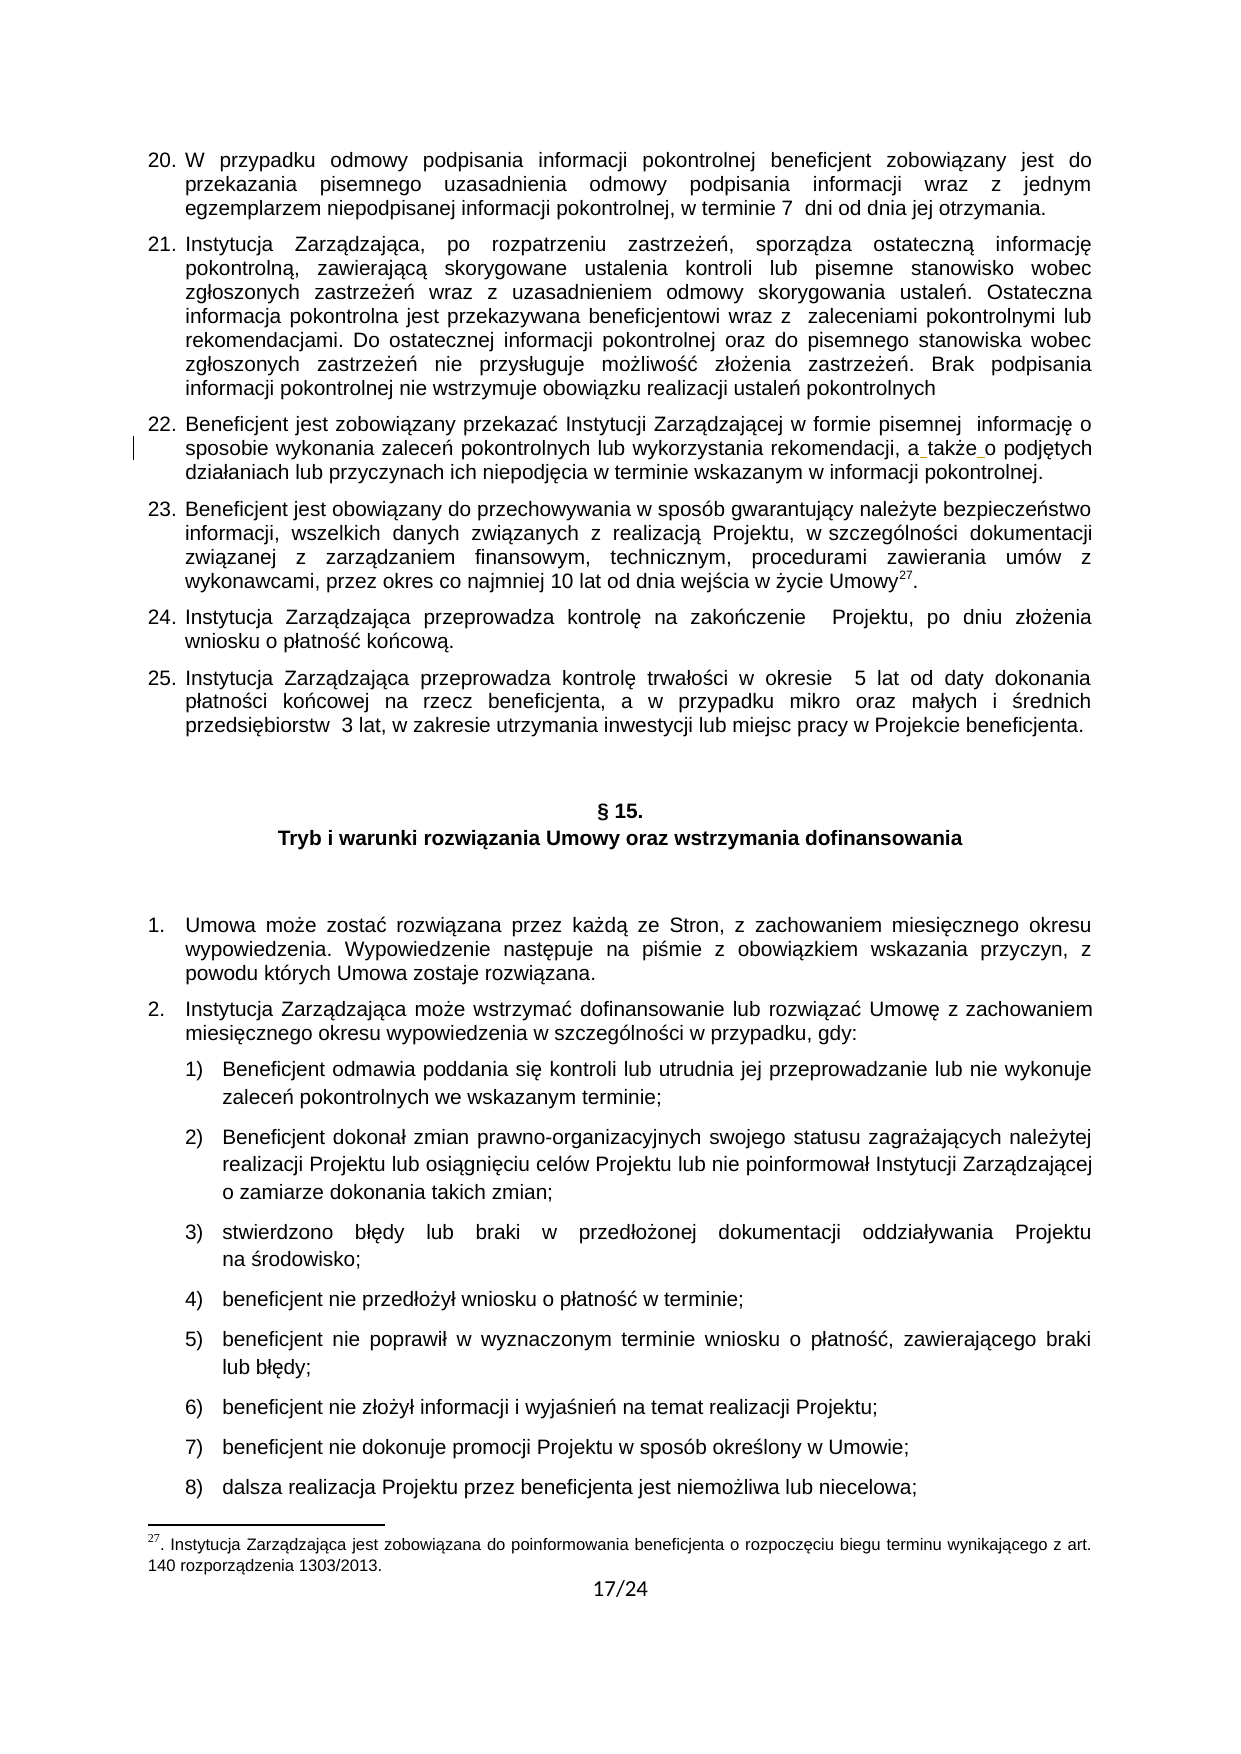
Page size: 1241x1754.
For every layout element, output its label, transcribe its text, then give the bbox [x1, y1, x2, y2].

list Beneficjent dokonał zmian prawno-organizacyjnych swojego statusu zagrażających należytej realizacji Projektu lub osiągnięciu celów Projektu lub nie poinformował Instytucji Zarządzającej o zamiarze dokonania takich zmian; [185, 1125, 1093, 1204]
list W przypadku odmowy podpisania informacji pokontrolnej beneficjent zobowiązany jest do przekazania pisemnego uzasadnienia odmowy podpisania informacji wraz z jednym egzemplarzem niepodpisanej informacji pokontrolnej, w terminie 7 dni od dnia jej otrzymania. [148, 148, 1093, 219]
list beneficjent nie dokonuje promocji Projektu w sposób określony w Umowie; [185, 1435, 1093, 1459]
list Beneficjent jest zobowiązany przekazać Instytucji Zarządzającej w formie pisemnej informację o sposobie wykonania zaleceń pokontrolnych lub wykorzystania rekomendacji, atakżeo podjętych działaniach lub przyczynach ich niepodjęcia w terminie wskazanym w informacji pokontrolnej. [148, 412, 1093, 484]
list dalsza realizacja Projektu przez beneficjenta jest niemożliwa lub niecelowa; [185, 1475, 1093, 1499]
list Umowa może zostać rozwiązana przez każdą ze Stron, z zachowaniem miesięcznego okresu wypowiedzenia. Wypowiedzenie następuje na piśmie z obowiązkiem wskazania przyczyn, z powodu których Umowa zostaje rozwiązana. [148, 912, 1093, 984]
list Instytucja Zarządzająca może wstrzymać dofinansowanie lub rozwiązać Umowę z zachowaniem miesięcznego okresu wypowiedzenia w szczególności w przypadku, gdy: [148, 997, 1093, 1045]
list beneficjent nie przedłożył wniosku o płatność w terminie; [185, 1287, 1093, 1311]
list Beneficjent jest obowiązany do przechowywania w sposób gwarantujący należyte bezpieczeństwo informacji, wszelkich danych związanych z realizacją Projektu, w szczególności dokumentacji związanej z zarządzaniem finansowym, technicznym, procedurami zawierania umów z wykonawcami, przez okres co najmniej 10 lat od dnia wejścia w życie Umowy. [148, 497, 1093, 592]
list beneficjent nie poprawił w wyznaczonym terminie wniosku o płatność, zawierającego braki lub błędy; [185, 1327, 1093, 1379]
text § 15. Tryb i warunki rozwiązania Umowy oraz wstrzymania dofinansowania [148, 799, 1093, 850]
list Beneficjent odmawia poddania się kontroli lub utrudnia jej przeprowadzanie lub nie wykonuje zaleceń pokontrolnych we wskazanym terminie; [185, 1057, 1093, 1109]
list beneficjent nie złożył informacji i wyjaśnień na temat realizacji Projektu; [185, 1395, 1093, 1419]
list Instytucja Zarządzająca przeprowadza kontrolę trwałości w okresie 5 lat od daty dokonania płatności końcowej na rzecz beneficjenta, a w przypadku mikro oraz małych i średnich przedsiębiorstw 3 lat, w zakresie utrzymania inwestycji lub miejsc pracy w Projekcie beneficjenta. [148, 665, 1093, 737]
list Instytucja Zarządzająca, po rozpatrzeniu zastrzeżeń, sporządza ostateczną informację pokontrolną, zawierającą skorygowane ustalenia kontroli lub pisemne stanowisko wobec zgłoszonych zastrzeżeń wraz z uzasadnieniem odmowy skorygowania ustaleń. Ostateczna informacja pokontrolna jest przekazywana beneficjentowi wraz z zaleceniami pokontrolnymi lub rekomendacjami. Do ostatecznej informacji pokontrolnej oraz do pisemnego stanowiska wobec zgłoszonych zastrzeżeń nie przysługuje możliwość złożenia zastrzeżeń. Brak podpisania informacji pokontrolnej nie wstrzymuje obowiązku realizacji ustaleń pokontrolnych [148, 232, 1093, 400]
list Instytucja Zarządzająca przeprowadza kontrolę na zakończenie Projektu, po dniu złożenia wniosku o płatność końcową. [148, 605, 1093, 653]
list stwierdzono błędy lub braki w przedłożonej dokumentacji oddziaływania Projektu na środowisko; [185, 1220, 1093, 1271]
